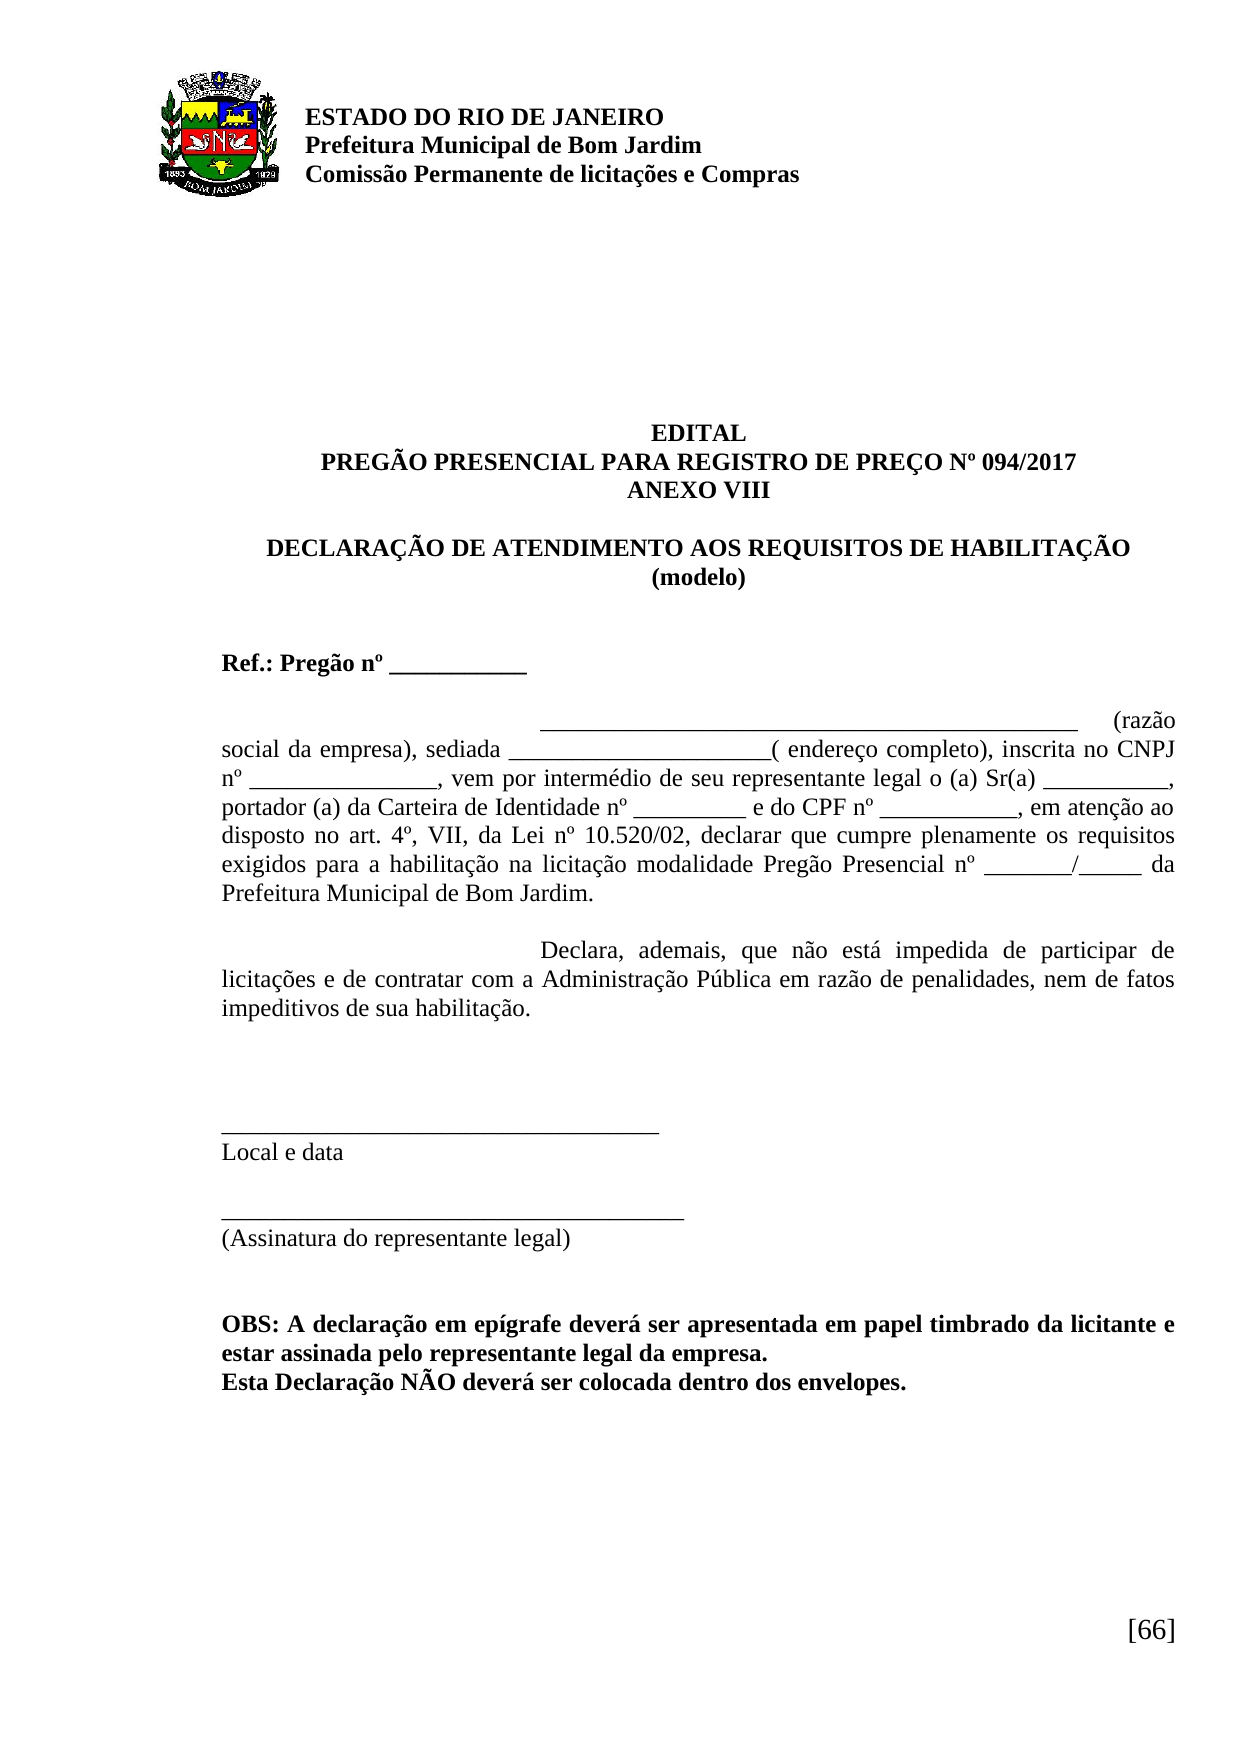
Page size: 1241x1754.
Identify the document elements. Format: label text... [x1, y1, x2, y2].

text ___________________________________ [221, 1108, 1176, 1137]
text ANEXO VIII [221, 475, 1176, 504]
text _____________________________________ [221, 1194, 1176, 1223]
subtitle PREGÃO PRESENCIAL PARA REGISTRO DE PREÇO Nº 094/2017 [221, 447, 1176, 475]
text Local e data [221, 1137, 1176, 1165]
text OBS: A declaração em epígrafe deverá ser apresentada em papel timbrado da licitante e estar assinada pelo representante legal da empresa. [221, 1309, 1176, 1367]
text Esta Declaração NÃO deverá ser colocada dentro dos envelopes. [221, 1367, 1176, 1395]
text ___________________________________________ (razão social da empresa), sediada _____________________( endereço completo), inscrita no CNPJ nº _______________, vem por intermédio de seu representante legal o (a) Sr(a) __________, portador (a) da Carteira de Identidade nº _________ e do CPF nº ___________, em atenção ao disposto no art. 4º, VII, da Lei nº 10.520/02, declarar que cumpre plenamente os requisitos exigidos para a habilitação na licitação modalidade Pregão Presencial nº _______/_____ da Prefeitura Municipal de Bom Jardim. [221, 705, 1176, 907]
picture [155, 68, 281, 199]
text DECLARAÇÃO DE ATENDIMENTO AOS REQUISITOS DE HABILITAÇÃO (modelo) [221, 533, 1176, 590]
text (Assinatura do representante legal) [221, 1223, 1176, 1252]
text EDITAL [221, 418, 1176, 447]
text Declara, ademais, que não está impedida de participar de licitações e de contratar com a Administração Pública em razão de penalidades, nem de fatos impeditivos de sua habilitação. [221, 935, 1176, 1022]
text Ref.: Pregão nº ___________ [221, 648, 1176, 677]
